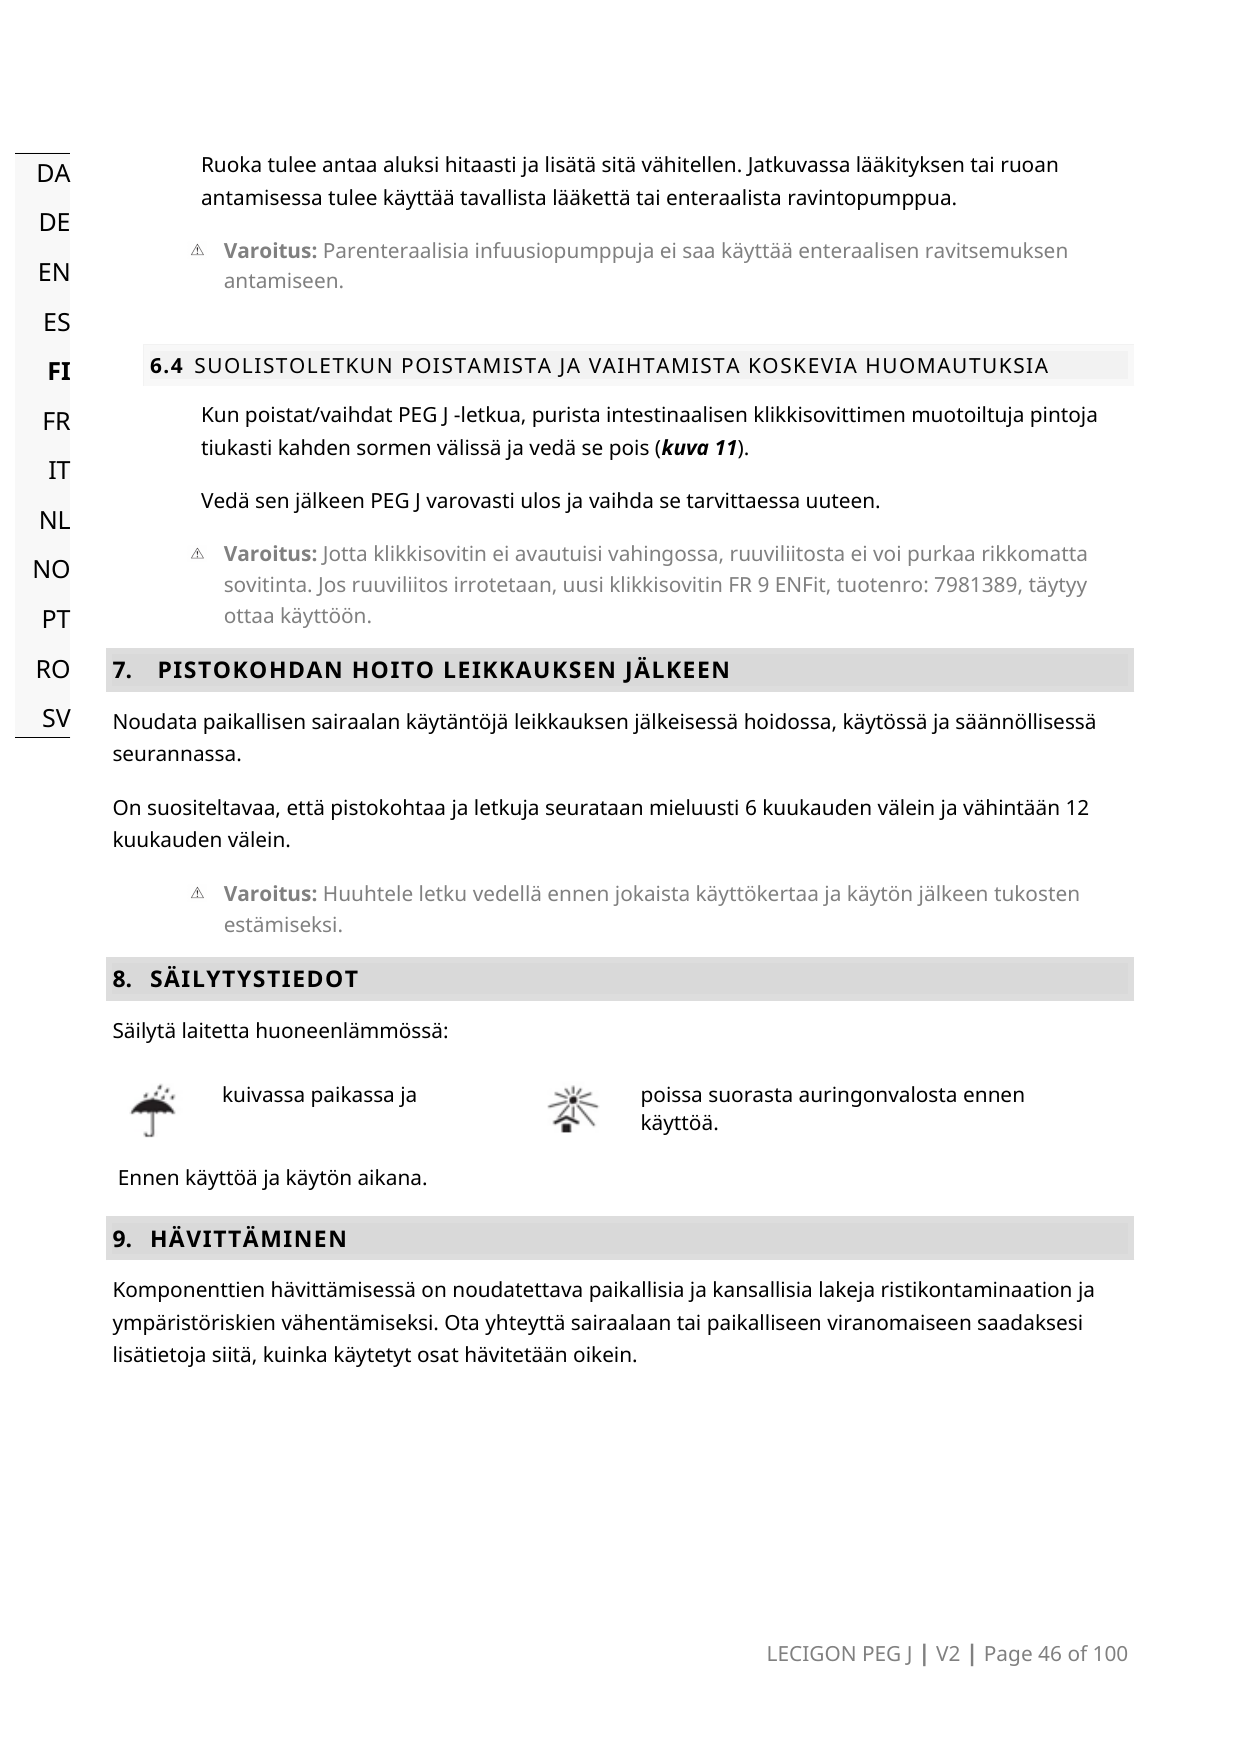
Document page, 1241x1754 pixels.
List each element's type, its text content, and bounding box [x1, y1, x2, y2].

subtitle SUOLISTOLETKUN POISTAMISTA JA VAIHTAMISTA KOSKEVIA HUOMAUTUKSIA [150, 351, 1128, 379]
subtitle HÄVITTÄMINEN [112, 1223, 1128, 1254]
picture [187, 241, 207, 259]
table_header [112, 1069, 211, 1153]
text Noudata paikallisen sairaalan käytäntöjä leikkauksen jälkeisessä hoidossa, käytössä ja säännöllisessä seurannassa. [112, 707, 1128, 768]
table_header kuivassa paikassa ja [211, 1069, 529, 1153]
text Komponenttien hävittämisessä on noudatettava paikallisia ja kansallisia lakeja ristikontaminaation ja ympäristöriskien vähentämiseksi. Ota yhteyttä sairaalaan tai paikalliseen viranomaiseen saadaksesi lisätietoja siitä, kuinka käytetyt osat hävitetään oikein. [112, 1275, 1128, 1369]
subtitle PISTOKOHDAN HOITO LEIKKAUKSEN JÄLKEEN [112, 654, 1128, 686]
picture [187, 545, 207, 562]
table_header [529, 1069, 629, 1153]
list Varoitus: Jotta klikkisovitin ei avautuisi vahingossa, ruuviliitosta ei voi purkaa rikkomatta sovitinta. Jos ruuviliitos irrotetaan, uusi klikkisovitin FR 9 ENFit, tuotenro: 7981389, täytyy ottaa käyttöön. [186, 539, 1128, 629]
list Varoitus: Huuhtele letku vedellä ennen jokaista käyttökertaa ja käytön jälkeen tukosten estämiseksi. [186, 879, 1128, 938]
picture [123, 1079, 186, 1153]
table_header poissa suorasta auringonvalosta ennen käyttöä. [629, 1069, 1114, 1153]
text Säilytä laitetta huoneenlämmössä: [112, 1016, 1128, 1044]
picture [540, 1079, 608, 1141]
text Vedä sen jälkeen PEG J varovasti ulos ja vaihda se tarvittaessa uuteen. [201, 486, 1128, 514]
text Kun poistat/vaihdat PEG J -letkua, purista intestinaalisen klikkisovittimen muotoiltuja pintoja tiukasti kahden sormen välissä ja vedä se pois (kuva 11). [201, 400, 1128, 461]
text Ennen käyttöä ja käytön aikana. [112, 1163, 1128, 1191]
text On suositeltavaa, että pistokohtaa ja letkuja seurataan mieluusti 6 kuukauden välein ja vähintään 12 kuukauden välein. [112, 793, 1128, 854]
list Varoitus: Parenteraalisia infuusiopumppuja ei saa käyttää enteraalisen ravitsemuksen antamiseen. [186, 236, 1128, 295]
text Ruoka tulee antaa aluksi hitaasti ja lisätä sitä vähitellen. Jatkuvassa lääkityksen tai ruoan antamisessa tulee käyttää tavallista lääkettä tai enteraalista ravintopumppua. [201, 150, 1128, 211]
picture [187, 884, 207, 902]
subtitle SÄILYTYSTIEDOT [112, 963, 1128, 994]
